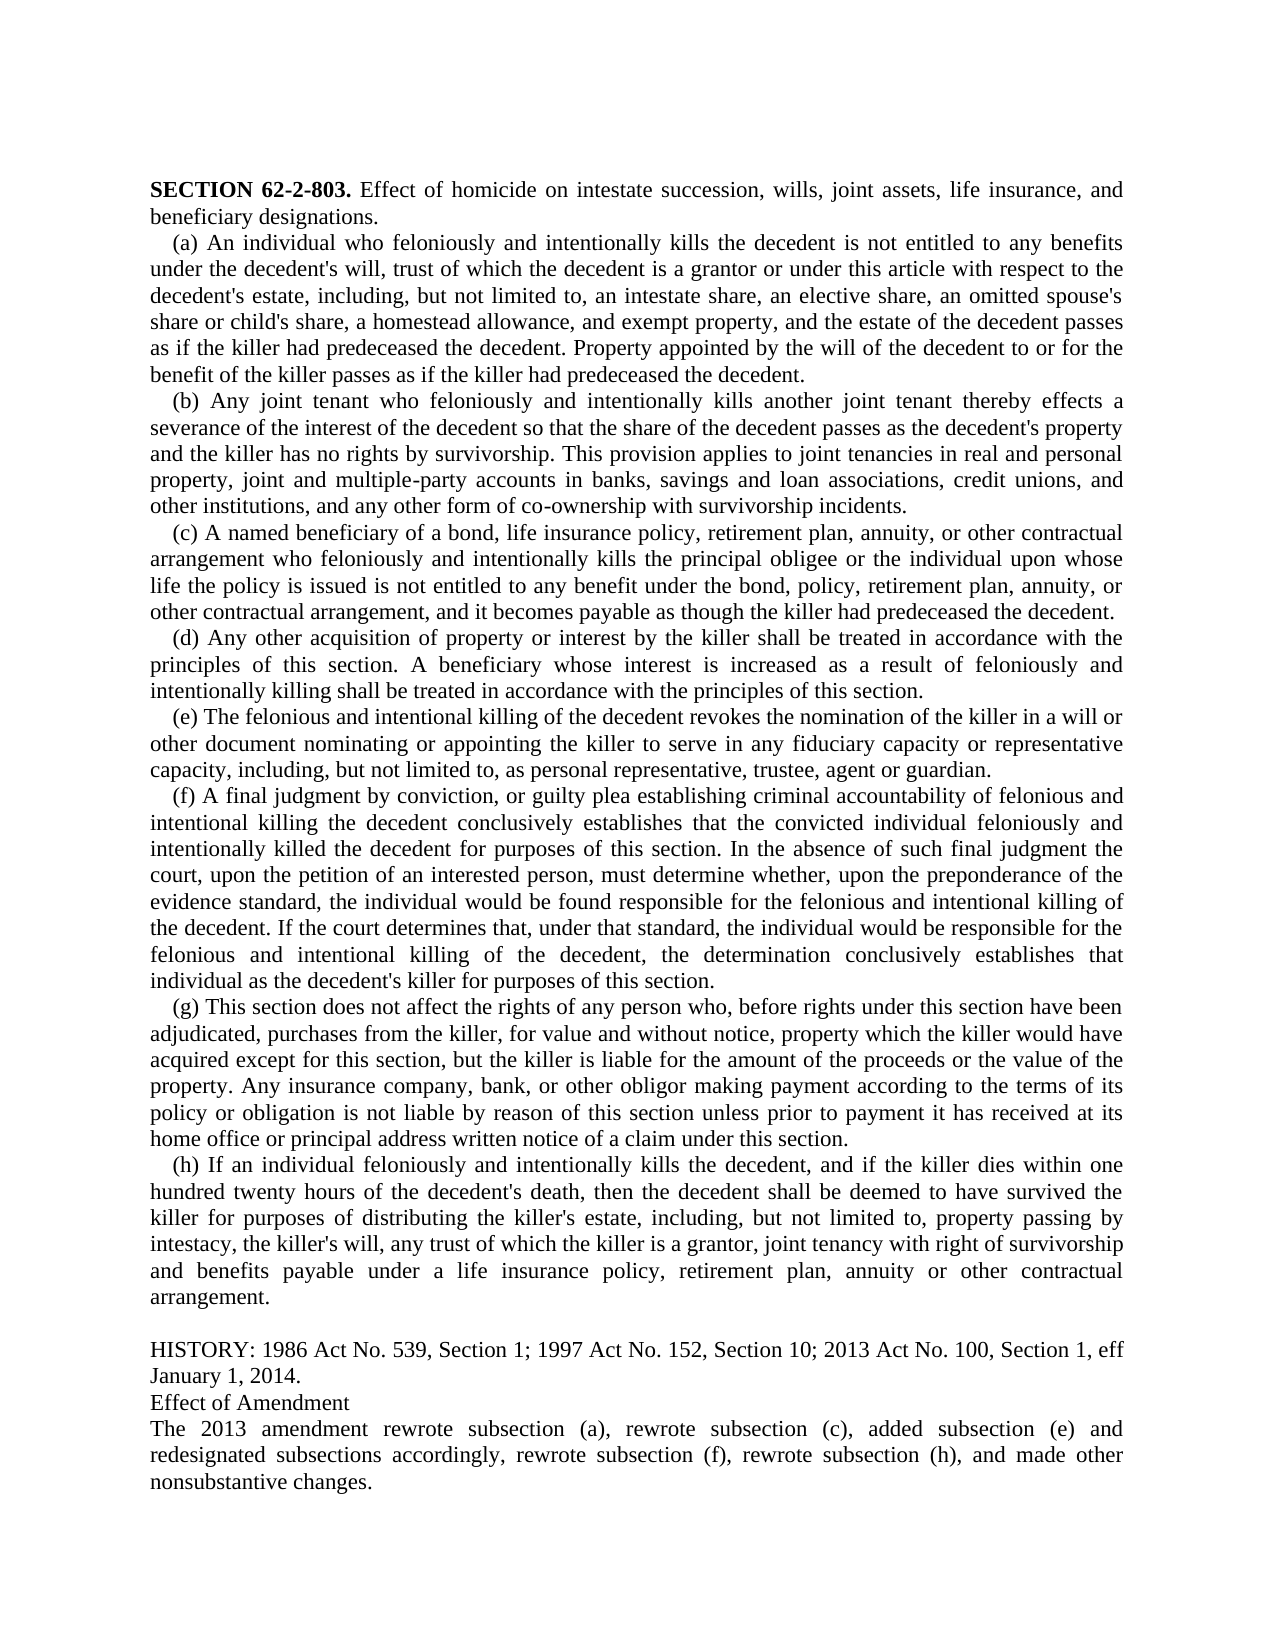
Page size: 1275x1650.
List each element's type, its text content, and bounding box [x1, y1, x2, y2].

text (b) Any joint tenant who feloniously and intentionally kills another joint tenant thereby effects a severance of the interest of the decedent so that the share of the decedent passes as the decedent's property and the killer has no rights by survivorship. This provision applies to joint tenancies in real and personal property, joint and multiple-party accounts in banks, savings and loan associations, credit unions, and other institutions, and any other form of co-ownership with survivorship incidents. [150, 387, 1125, 519]
text (d) Any other acquisition of property or interest by the killer shall be treated in accordance with the principles of this section. A beneficiary whose interest is increased as a result of feloniously and intentionally killing shall be treated in accordance with the principles of this section. [150, 624, 1125, 703]
text (e) The felonious and intentional killing of the decedent revokes the nomination of the killer in a will or other document nominating or appointing the killer to serve in any fiduciary capacity or representative capacity, including, but not limited to, as personal representative, trustee, agent or guardian. [150, 703, 1125, 782]
text Effect of Amendment [150, 1389, 1125, 1415]
text SECTION 62-2-803. Effect of homicide on intestate succession, wills, joint assets, life insurance, and beneficiary designations. [150, 176, 1125, 229]
text (a) An individual who feloniously and intentionally kills the decedent is not entitled to any benefits under the decedent's will, trust of which the decedent is a grantor or under this article with respect to the decedent's estate, including, but not limited to, an intestate share, an elective share, an omitted spouse's share or child's share, a homestead allowance, and exempt property, and the estate of the decedent passes as if the killer had predeceased the decedent. Property appointed by the will of the decedent to or for the benefit of the killer passes as if the killer had predeceased the decedent. [150, 229, 1125, 387]
text The 2013 amendment rewrote subsection (a), rewrote subsection (c), added subsection (e) and redesignated subsections accordingly, rewrote subsection (f), rewrote subsection (h), and made other nonsubstantive changes. [150, 1415, 1125, 1494]
text (c) A named beneficiary of a bond, life insurance policy, retirement plan, annuity, or other contractual arrangement who feloniously and intentionally kills the principal obligee or the individual upon whose life the policy is issued is not entitled to any benefit under the bond, policy, retirement plan, annuity, or other contractual arrangement, and it becomes payable as though the killer had predeceased the decedent. [150, 519, 1125, 624]
text (g) This section does not affect the rights of any person who, before rights under this section have been adjudicated, purchases from the killer, for value and without notice, property which the killer would have acquired except for this section, but the killer is liable for the amount of the proceeds or the value of the property. Any insurance company, bank, or other obligor making payment according to the terms of its policy or obligation is not liable by reason of this section unless prior to payment it has received at its home office or principal address written notice of a claim under this section. [150, 993, 1125, 1151]
text (h) If an individual feloniously and intentionally kills the decedent, and if the killer dies within one hundred twenty hours of the decedent's death, then the decedent shall be deemed to have survived the killer for purposes of distributing the killer's estate, including, but not limited to, property passing by intestacy, the killer's will, any trust of which the killer is a grantor, joint tenancy with right of survivorship and benefits payable under a life insurance policy, retirement plan, annuity or other contractual arrangement. [150, 1151, 1125, 1309]
text (f) A final judgment by conviction, or guilty plea establishing criminal accountability of felonious and intentional killing the decedent conclusively establishes that the convicted individual feloniously and intentionally killed the decedent for purposes of this section. In the absence of such final judgment the court, upon the petition of an interested person, must determine whether, upon the preponderance of the evidence standard, the individual would be found responsible for the felonious and intentional killing of the decedent. If the court determines that, under that standard, the individual would be responsible for the felonious and intentional killing of the decedent, the determination conclusively establishes that individual as the decedent's killer for purposes of this section. [150, 782, 1125, 993]
text HISTORY: 1986 Act No. 539, Section 1; 1997 Act No. 152, Section 10; 2013 Act No. 100, Section 1, eff January 1, 2014. [150, 1336, 1125, 1389]
